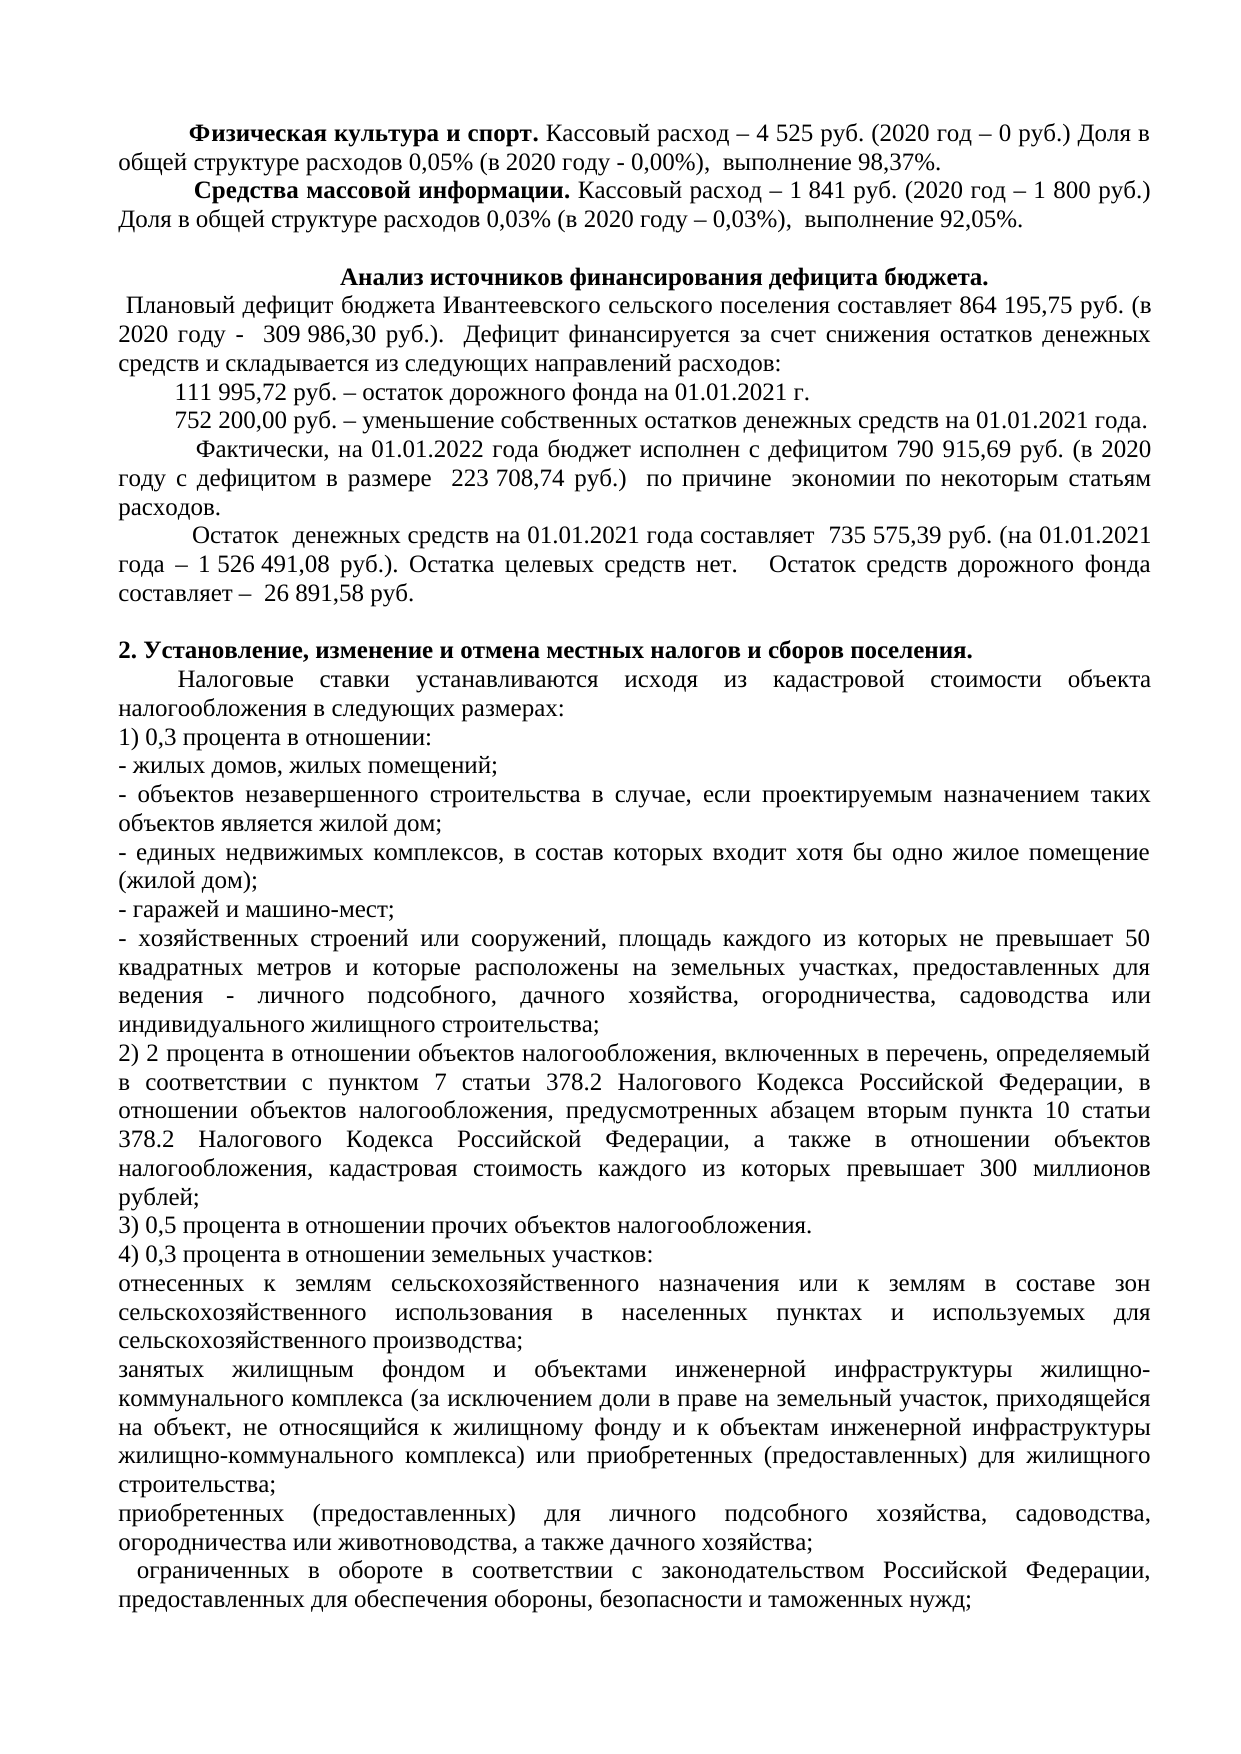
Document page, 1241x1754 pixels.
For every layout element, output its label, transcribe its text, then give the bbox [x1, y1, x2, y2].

text 2) 2 процента в отношении объектов налогообложения, включенных в перечень, определяемый в соответствии с пунктом 7 статьи 378.2 Налогового Кодекса Российской Федерации, в отношении объектов налогообложения, предусмотренных абзацем вторым пункта 10 статьи 378.2 Налогового Кодекса Российской Федерации, а также в отношении объектов налогообложения, кадастровая стоимость каждого из которых превышает 300 миллионов рублей; [118, 1038, 1152, 1211]
text отнесенных к землям сельскохозяйственного назначения или к землям в составе зон сельскохозяйственного использования в населенных пунктах и используемых для сельскохозяйственного производства; [118, 1268, 1152, 1354]
text - хозяйственных строений или сооружений, площадь каждого из которых не превышает 50 квадратных метров и которые расположены на земельных участках, предоставленных для ведения - личного подсобного, дачного хозяйства, огородничества, садоводства или индивидуального жилищного строительства; [118, 923, 1152, 1038]
text ограниченных в обороте в соответствии с законодательством Российской Федерации, предоставленных для обеспечения обороны, безопасности и таможенных нужд; [118, 1556, 1152, 1613]
text Средства массовой информации. Кассовый расход – 1 841 руб. (2020 год – 1 800 руб.) Доля в общей структуре расходов 0,03% (в 2020 году – 0,03%), выполнение 92,05%. [118, 176, 1152, 233]
text Остаток денежных средств на 01.01.2021 года составляет 735 575,39 руб. (на 01.01.2021 года – 1 526 491,08 руб.). Остатка целевых средств нет. Остаток средств дорожного фонда составляет – 26 891,58 руб. [118, 521, 1152, 607]
text 752 200,00 руб. – уменьшение собственных остатков денежных средств на 01.01.2021 года. [118, 406, 1152, 434]
text 111 995,72 руб. – остаток дорожного фонда на 01.01.2021 г. [118, 377, 1152, 406]
text занятых жилищным фондом и объектами инженерной инфраструктуры жилищно-коммунального комплекса (за исключением доли в праве на земельный участок, приходящейся на объект, не относящийся к жилищному фонду и к объектам инженерной инфраструктуры жилищно-коммунального комплекса) или приобретенных (предоставленных) для жилищного строительства; [118, 1354, 1152, 1498]
text Плановый дефицит бюджета Ивантеевского сельского поселения составляет 864 195,75 руб. (в 2020 году - 309 986,30 руб.). Дефицит финансируется за счет снижения остатков денежных средств и складывается из следующих направлений расходов: [118, 291, 1152, 377]
text - объектов незавершенного строительства в случае, если проектируемым назначением таких объектов является жилой дом; [118, 779, 1152, 837]
text Физическая культура и спорт. Кассовый расход – 4 525 руб. (2020 год – 0 руб.) Доля в общей структуре расходов 0,05% (в 2020 году - 0,00%), выполнение 98,37%. [118, 118, 1152, 176]
text - единых недвижимых комплексов, в состав которых входит хотя бы одно жилое помещение (жилой дом); [118, 837, 1152, 894]
text Анализ источников финансирования дефицита бюджета. [118, 262, 1152, 291]
text Налоговые ставки устанавливаются исходя из кадастровой стоимости объекта налогообложения в следующих размерах: [118, 664, 1152, 722]
text 4) 0,3 процента в отношении земельных участков: [118, 1239, 1152, 1268]
text приобретенных (предоставленных) для личного подсобного хозяйства, садоводства, огородничества или животноводства, а также дачного хозяйства; [118, 1498, 1152, 1556]
text - гаражей и машино-мест; [118, 894, 1152, 923]
text 2. Установление, изменение и отмена местных налогов и сборов поселения. [118, 636, 1152, 664]
text 3) 0,5 процента в отношении прочих объектов налогообложения. [118, 1211, 1152, 1239]
text Фактически, на 01.01.2022 года бюджет исполнен с дефицитом 790 915,69 руб. (в 2020 году с дефицитом в размере 223 708,74 руб.) по причине экономии по некоторым статьям расходов. [118, 434, 1152, 521]
text - жилых домов, жилых помещений; [118, 751, 1152, 779]
text 1) 0,3 процента в отношении: [118, 722, 1152, 751]
